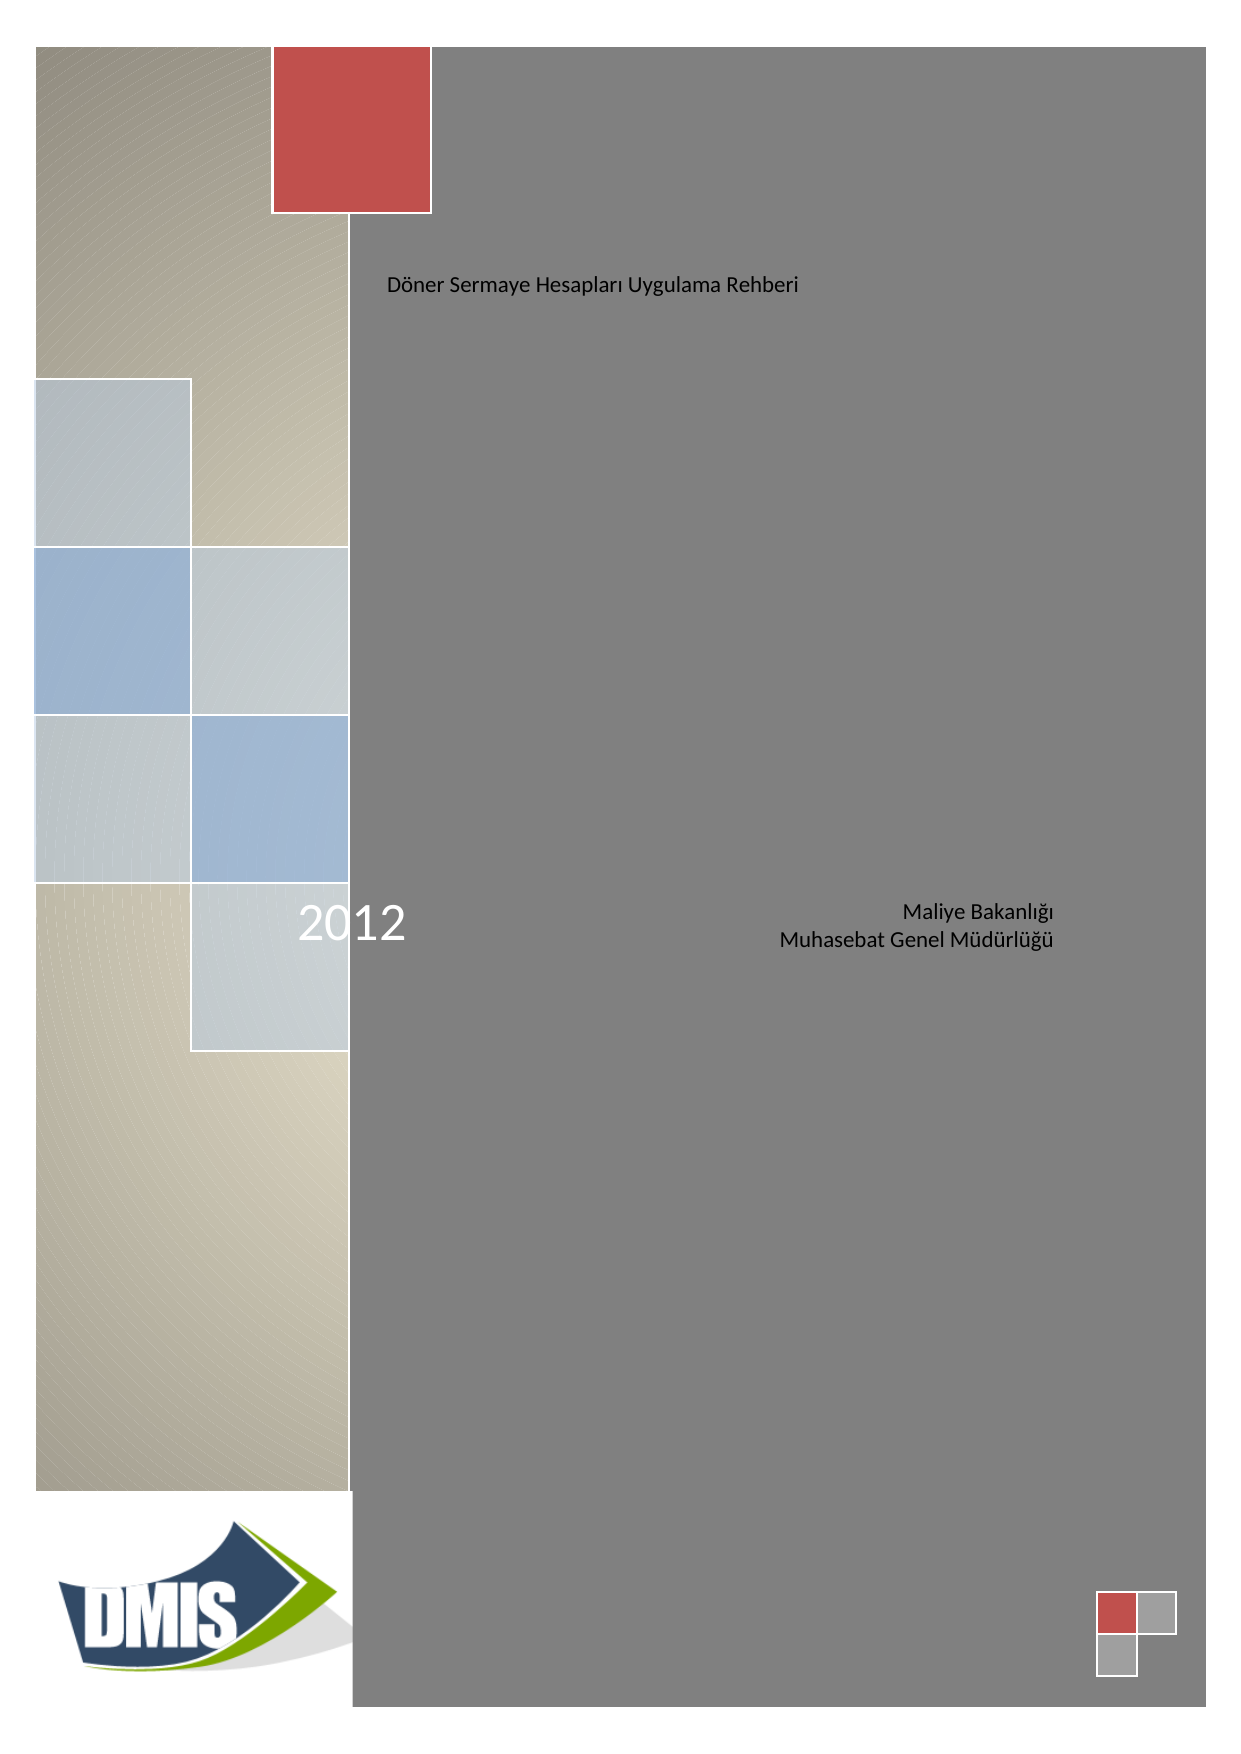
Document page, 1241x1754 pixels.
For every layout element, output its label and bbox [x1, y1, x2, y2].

picture [32, 1491, 353, 1707]
